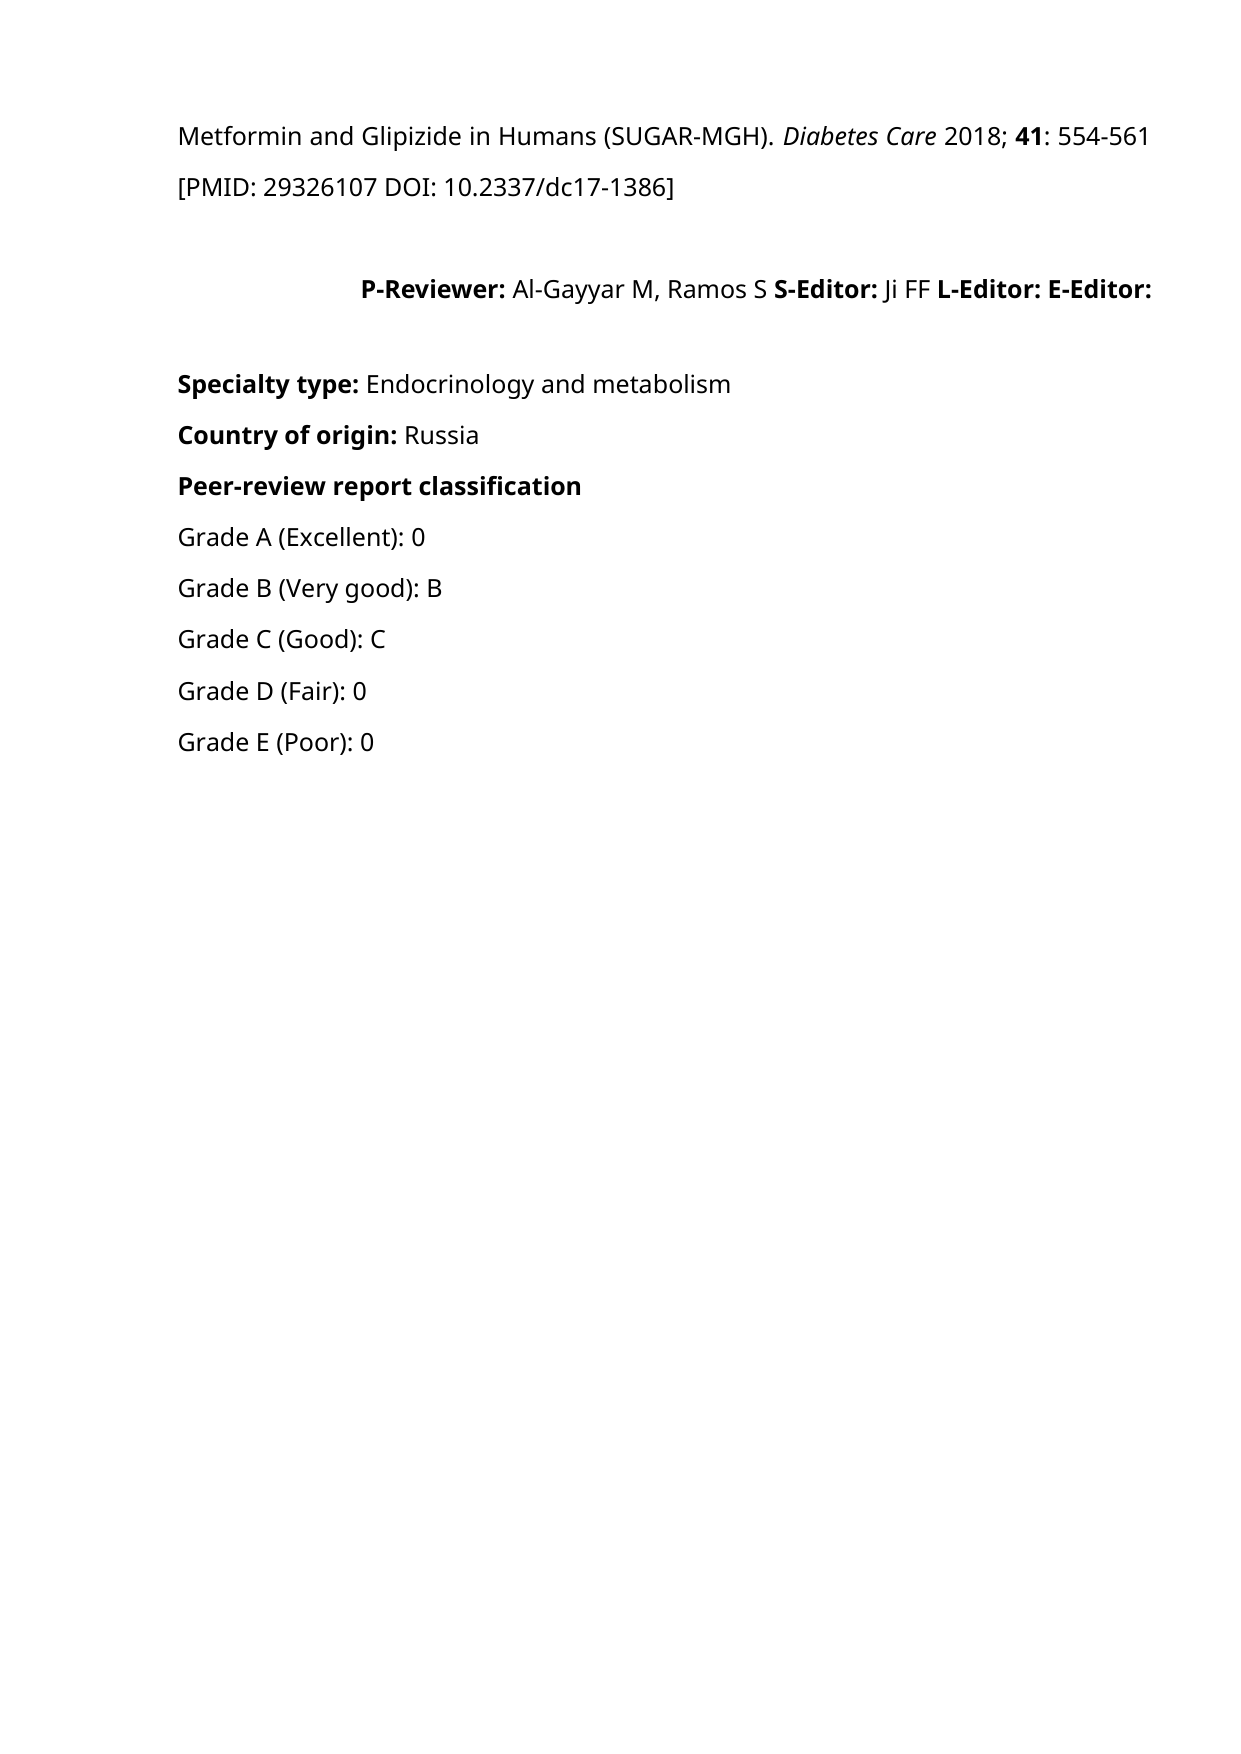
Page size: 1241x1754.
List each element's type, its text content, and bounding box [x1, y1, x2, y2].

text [177, 118, 1152, 203]
text Peer-review report classification [177, 469, 1152, 503]
text P-Reviewer: Al-Gayyar M, Ramos S S-Editor: Ji FF L-Editor: E-Editor: [774, 271, 1152, 305]
text Grade C (Good): C [177, 622, 1152, 656]
text Grade E (Poor): 0 [177, 724, 1152, 758]
text Grade D (Fair): 0 [177, 673, 1152, 707]
text Grade B (Very good): B [177, 571, 1152, 605]
text Specialty type: Endocrinology and metabolism [177, 367, 1152, 401]
text P-Reviewer: Al-Gayyar M, Ramos S S-Editor: Ji FF L-Editor: E-Editor: [177, 271, 512, 305]
text Grade A (Excellent): 0 [177, 520, 1152, 554]
text Country of origin: Russia [177, 418, 1152, 452]
